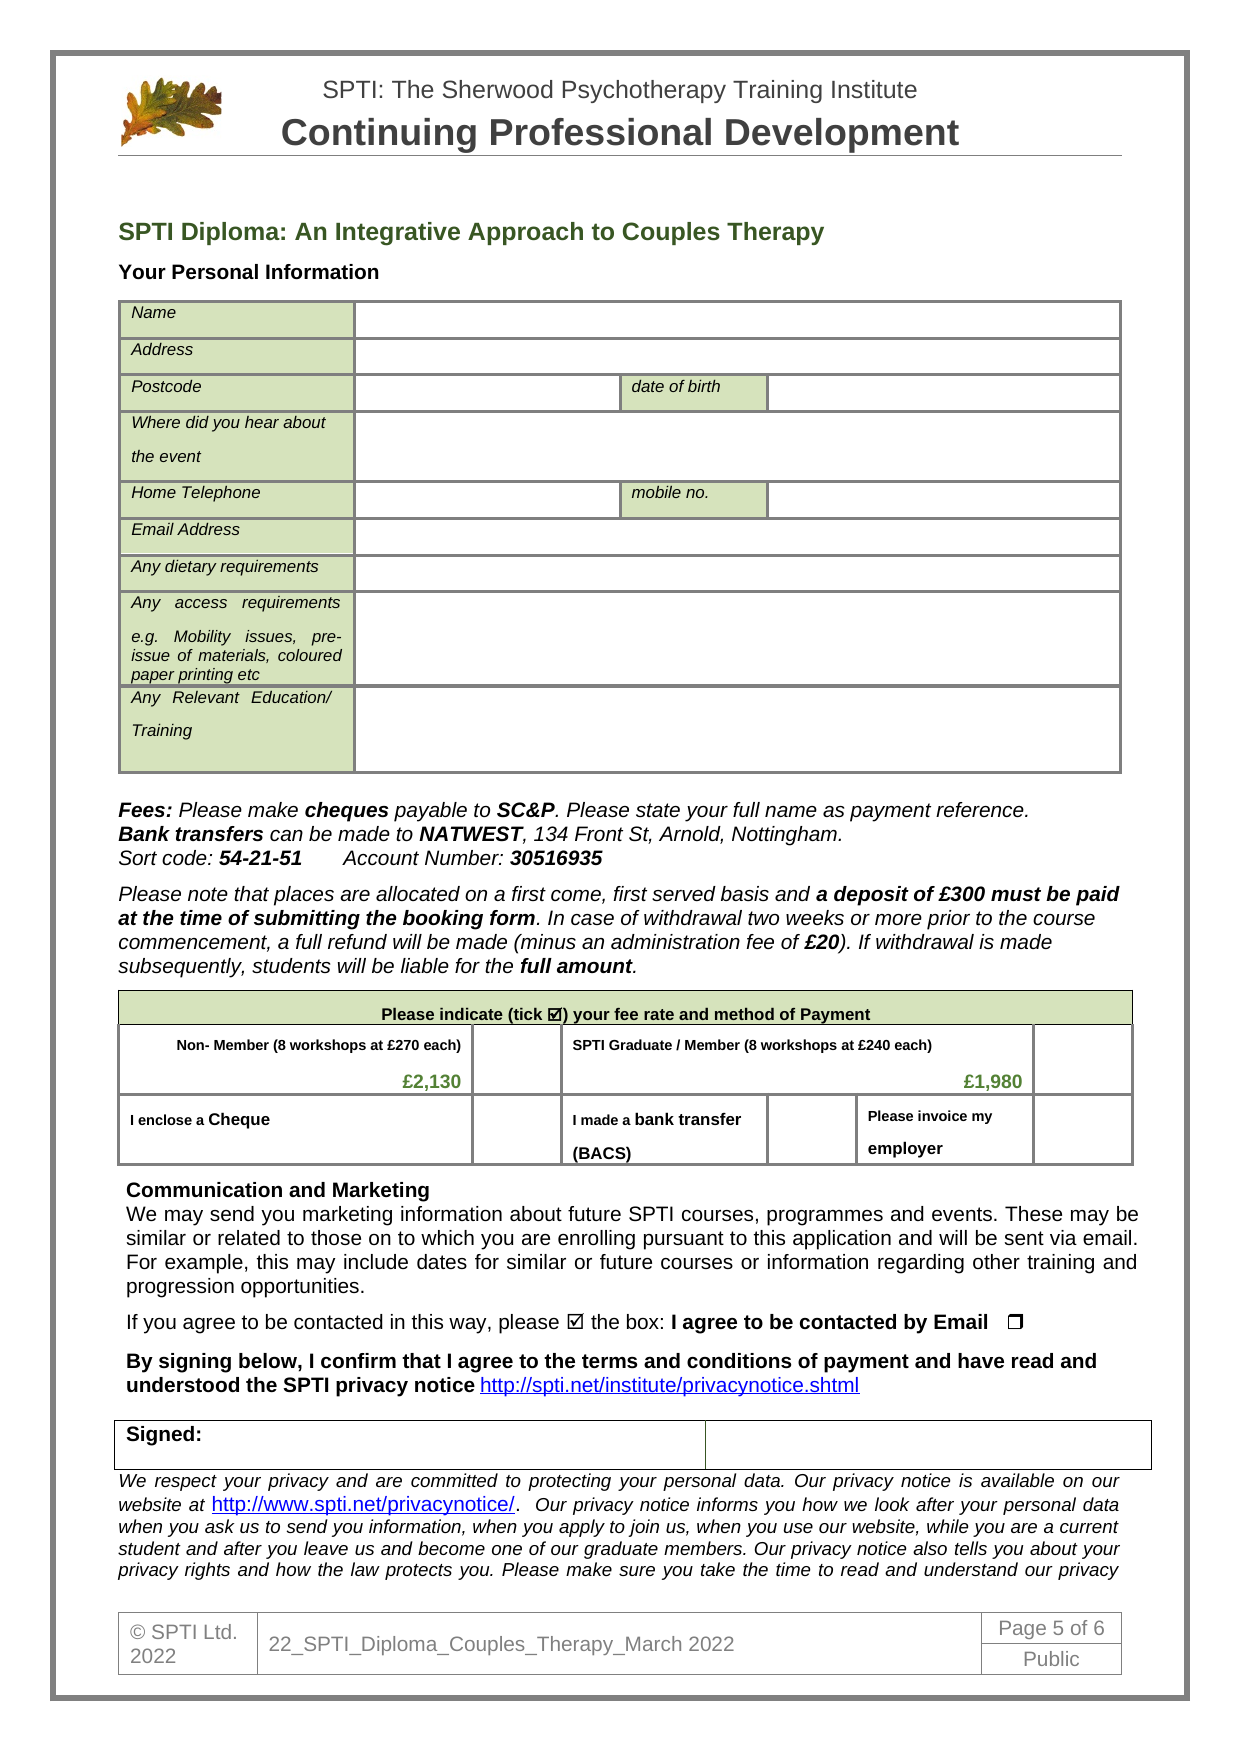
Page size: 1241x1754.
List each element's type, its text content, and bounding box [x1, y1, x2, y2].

table_cell [356, 483, 619, 517]
table_cell [356, 520, 1119, 553]
table_cell Any dietary requirements [121, 557, 353, 590]
table_cell [769, 483, 1119, 517]
table_cell Where did you hear about the event [121, 413, 353, 480]
table_cell Any access requirements e.g. Mobility issues, pre-issue of materials, coloured paper printing etc [121, 593, 353, 684]
table_cell [769, 1096, 855, 1163]
picture [121, 75, 222, 147]
table_cell Address [121, 340, 353, 373]
subtitle SPTI Diploma: An Integrative Approach to Couples Therapy [118, 217, 1122, 246]
text Your Personal Information [118, 260, 1122, 284]
table_cell [356, 688, 1119, 771]
table_cell Non- Member (8 workshops at £270 each) £2,130 [120, 1025, 471, 1092]
table_header Please indicate (tick ) your fee rate and method of Payment [119, 991, 1132, 1024]
table_cell [1035, 1096, 1131, 1163]
table_header Communication and Marketing [115, 1178, 1151, 1202]
table_cell Home Telephone [121, 483, 353, 517]
text Fees: Please make cheques payable to SC&P. Please state your full name as payment reference. [118, 798, 1122, 822]
table_cell mobile no. [622, 483, 766, 517]
table_cell Email Address [121, 520, 353, 553]
table_cell Signed: [115, 1421, 705, 1469]
table_cell We may send you marketing information about future SPTI courses, programmes and events. These may be similar or related to those on to which you are enrolling pursuant to this application and will be sent via email. For example, this may include dates for similar or future courses or information regarding other training and progression opportunities. [115, 1202, 1151, 1298]
table_cell [474, 1025, 560, 1092]
table_header Name [121, 303, 353, 337]
table_cell Please invoice my employer [858, 1096, 1032, 1163]
table_cell I enclose a Cheque [120, 1096, 471, 1163]
table_cell Postcode [121, 376, 353, 410]
table_cell [356, 340, 1119, 373]
table_cell [769, 376, 1119, 410]
table_cell [706, 1421, 1151, 1469]
table_cell If you agree to be contacted in this way, please the box: I agree to be contacted by Email [115, 1298, 1151, 1348]
text Sort code: 54-21-51 Account Number: 30516935 [118, 846, 1122, 870]
table_cell I made a bank transfer (BACS) [563, 1096, 766, 1163]
table_cell [474, 1096, 560, 1163]
table_cell SPTI Graduate / Member (8 workshops at £240 each) £1,980 [563, 1025, 1032, 1092]
table_cell [356, 413, 1119, 480]
table_cell [356, 557, 1119, 590]
table_cell [356, 376, 619, 410]
table_cell [356, 593, 1119, 684]
text Please note that places are allocated on a first come, first served basis and a deposit of £300 must be paid at the time of submitting the booking form. In case of withdrawal two weeks or more prior to the course commencement, a full refund will be made (minus an administration fee of £20). If withdrawal is made subsequently, students will be liable for the full amount. [118, 882, 1122, 977]
text Bank transfers can be made to NATWEST, 134 Front St, Arnold, Nottingham. [118, 822, 1122, 846]
table_cell date of birth [622, 376, 766, 410]
table_cell By signing below, I confirm that I agree to the terms and conditions of payment and have read and understood the SPTI privacy notice http://spti.net/institute/privacynotice.shtml [115, 1349, 1151, 1420]
table_cell Any Relevant Education/ Training [121, 688, 353, 771]
table_header [356, 303, 1119, 337]
table_cell [1035, 1025, 1131, 1092]
